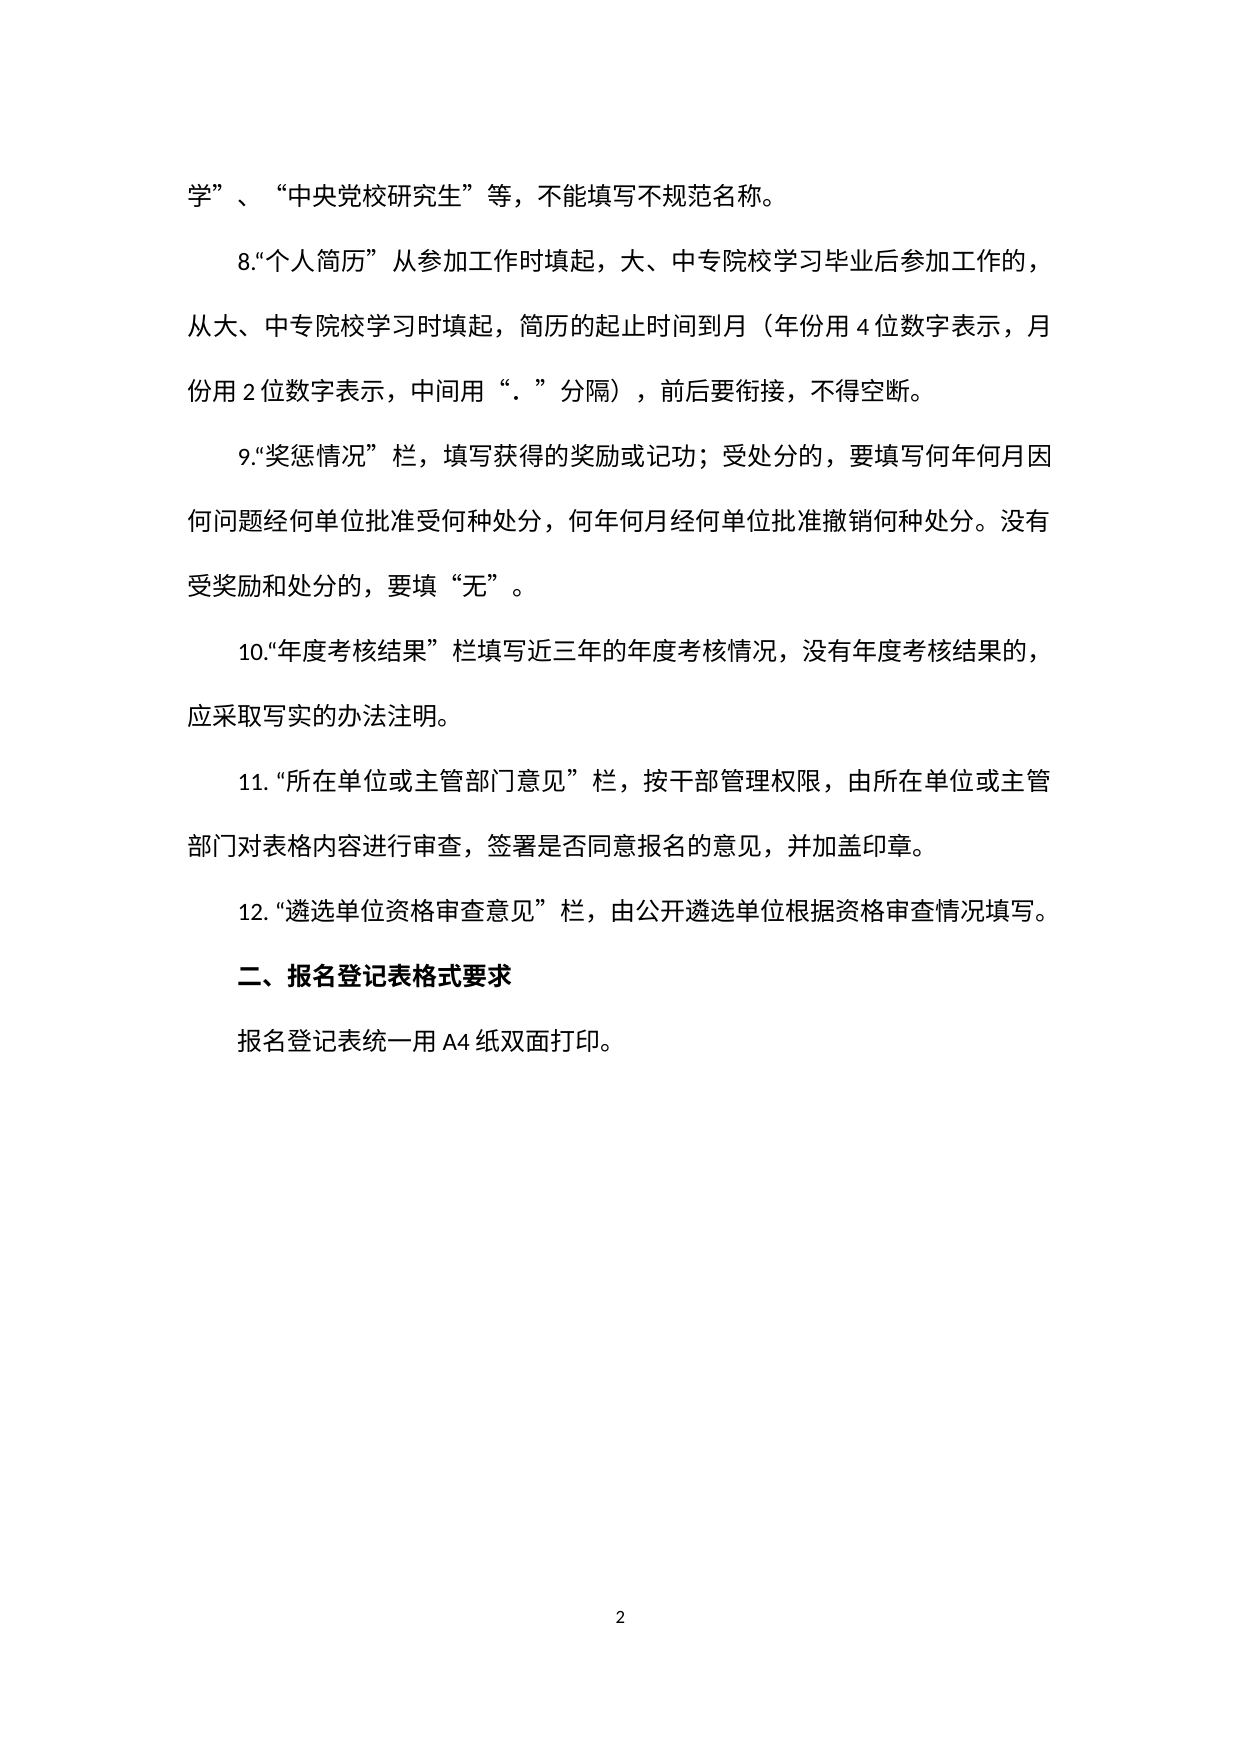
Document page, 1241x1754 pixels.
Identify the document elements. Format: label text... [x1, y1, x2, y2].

text 9.“奖惩情况”栏，填写获得的奖励或记功；受处分的，要填写何年何月因何问题经何单位批准受何种处分，何年何月经何单位批准撤销何种处分。没有受奖励和处分的，要填“无”。 [187, 422, 1053, 617]
text 报名登记表统一用A4纸双面打印。 [187, 1007, 1053, 1072]
text 10.“年度考核结果”栏填写近三年的年度考核情况，没有年度考核结果的，应采取写实的办法注明。 [187, 617, 1053, 747]
text 11. “所在单位或主管部门意见”栏，按干部管理权限，由所在单位或主管部门对表格内容进行审查，签署是否同意报名的意见，并加盖印章。 [187, 747, 1053, 877]
text 12. “遴选单位资格审查意见”栏，由公开遴选单位根据资格审查情况填写。 [187, 877, 1053, 942]
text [187, 162, 1053, 227]
text 二、报名登记表格式要求 [187, 942, 1053, 1007]
text 8.“个人简历”从参加工作时填起，大、中专院校学习毕业后参加工作的，从大、中专院校学习时填起，简历的起止时间到月（年份用4位数字表示，月份用2位数字表示，中间用“．”分隔），前后要衔接，不得空断。 [187, 227, 1053, 422]
